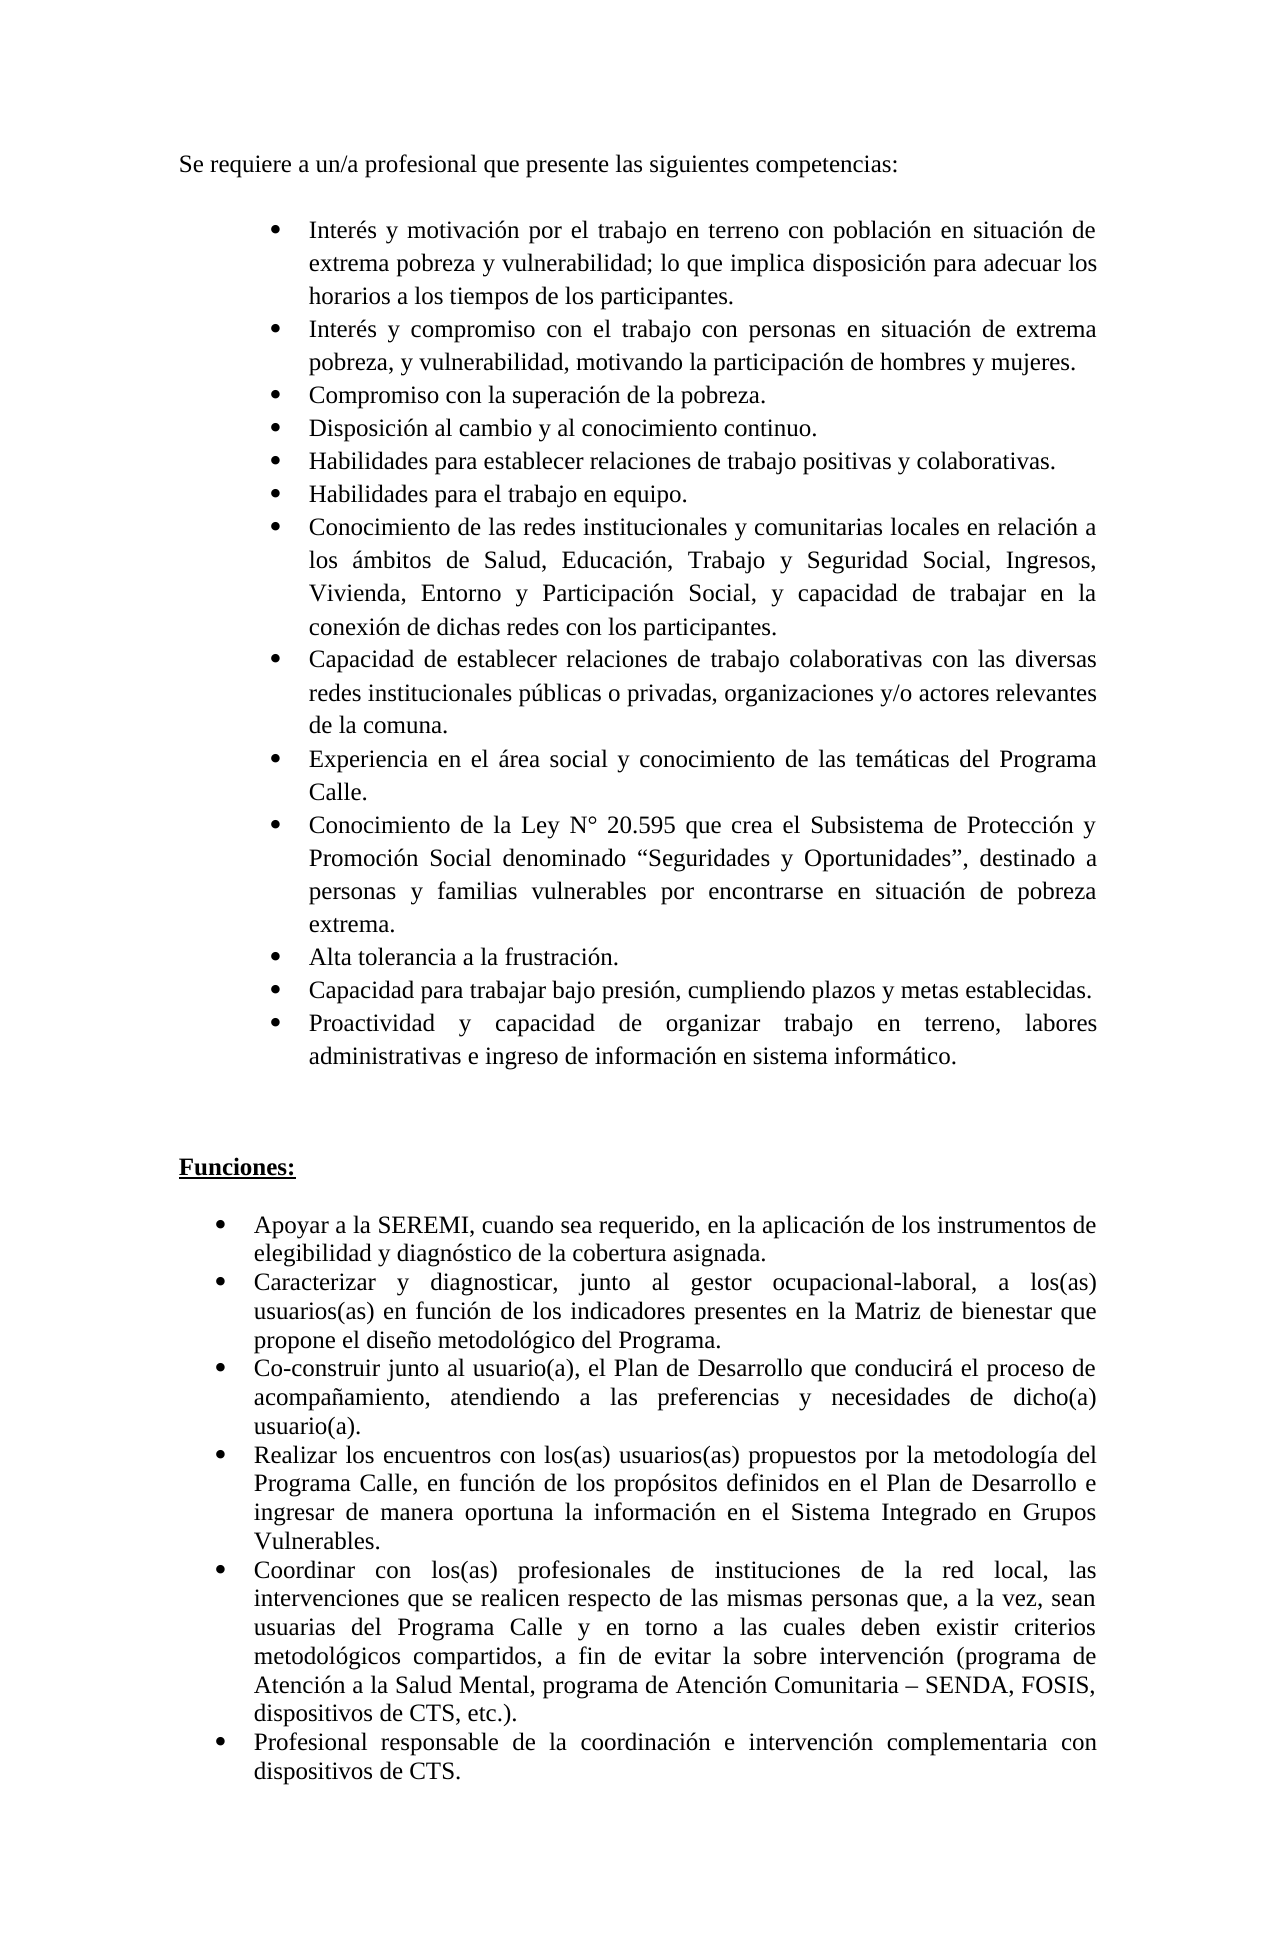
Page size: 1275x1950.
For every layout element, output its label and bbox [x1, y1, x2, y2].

table_cell [177, 148, 1099, 1786]
